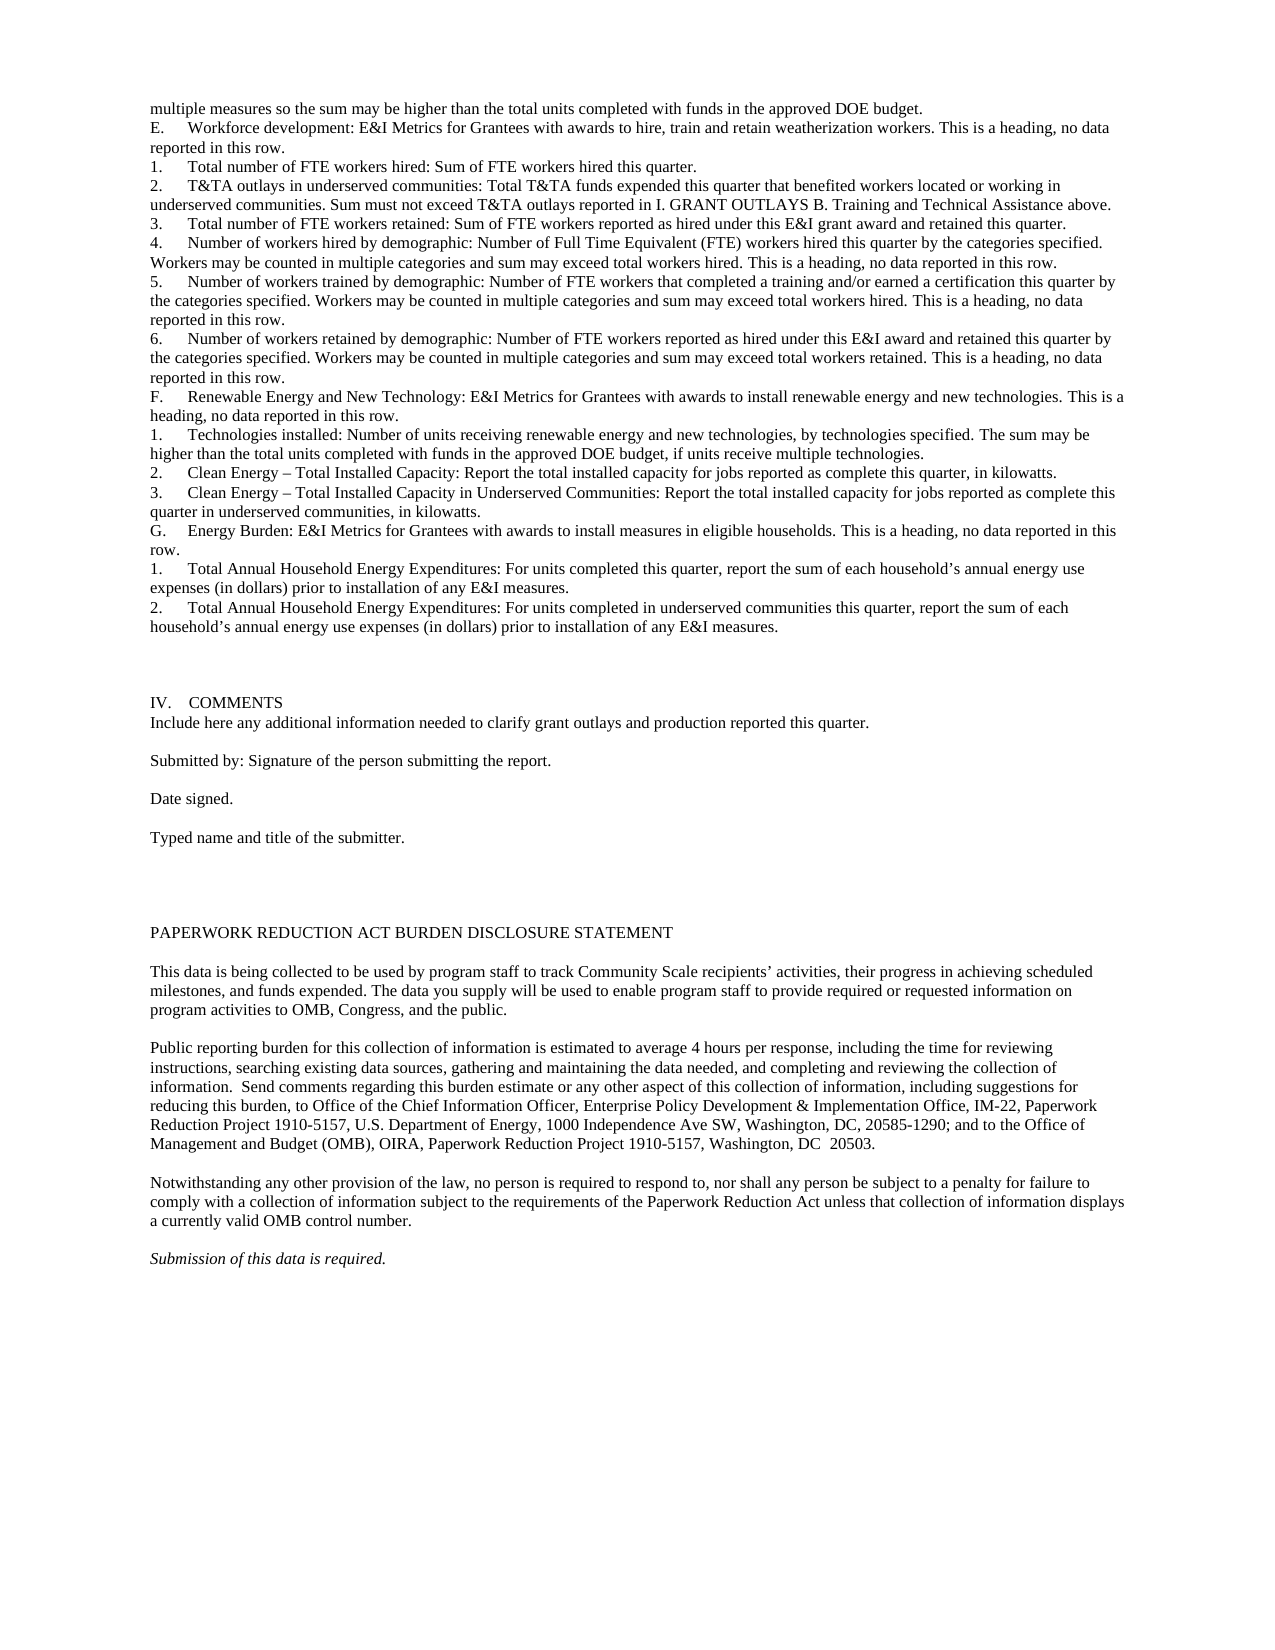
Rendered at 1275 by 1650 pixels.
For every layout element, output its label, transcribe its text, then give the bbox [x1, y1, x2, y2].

text E. Workforce development: E&I Metrics for Grantees with awards to hire, train and retain weatherization workers. This is a heading, no data reported in this row. [150, 118, 1125, 157]
text This data is being collected to be used by program staff to track Community Scale recipients’ activities, their progress in achieving scheduled milestones, and funds expended. The data you supply will be used to enable program staff to provide required or requested information on program activities to OMB, Congress, and the public. [150, 962, 1125, 1019]
text 1. Technologies installed: Number of units receiving renewable energy and new technologies, by technologies specified. The sum may be higher than the total units completed with funds in the approved DOE budget, if units receive multiple technologies. [150, 425, 1125, 463]
text Submitted by: Signature of the person submitting the report. [150, 751, 1125, 770]
text 2. T&TA outlays in underserved communities: Total T&TA funds expended this quarter that benefited workers located or working in underserved communities. Sum must not exceed T&TA outlays reported in I. GRANT OUTLAYS B. Training and Technical Assistance above. [150, 176, 1125, 214]
text Notwithstanding any other provision of the law, no person is required to respond to, nor shall any person be subject to a penalty for failure to comply with a collection of information subject to the requirements of the Paperwork Reduction Act unless that collection of information displays a currently valid OMB control number. [150, 1172, 1125, 1230]
text Submission of this data is required. [150, 1249, 1125, 1268]
text F. Renewable Energy and New Technology: E&I Metrics for Grantees with awards to install renewable energy and new technologies. This is a heading, no data reported in this row. [150, 387, 1125, 425]
text Typed name and title of the submitter. [150, 827, 1125, 847]
text 4. Number of workers hired by demographic: Number of Full Time Equivalent (FTE) workers hired this quarter by the categories specified. Workers may be counted in multiple categories and sum may exceed total workers hired. This is a heading, no data reported in this row. [150, 233, 1125, 272]
text 3. Clean Energy – Total Installed Capacity in Underserved Communities: Report the total installed capacity for jobs reported as complete this quarter in underserved communities, in kilowatts. [150, 482, 1125, 521]
text 3. Total number of FTE workers retained: Sum of FTE workers reported as hired under this E&I grant award and retained this quarter. [150, 214, 1125, 233]
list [150, 99, 1125, 118]
text Public reporting burden for this collection of information is estimated to average 4 hours per response, including the time for reviewing instructions, searching existing data sources, gathering and maintaining the data needed, and completing and reviewing the collection of information. Send comments regarding this burden estimate or any other aspect of this collection of information, including suggestions for reducing this burden, to Office of the Chief Information Officer, Enterprise Policy Development & Implementation Office, IM-22, Paperwork Reduction Project 1910-5157, U.S. Department of Energy, 1000 Independence Ave SW, Washington, DC, 20585-1290; and to the Office of Management and Budget (OMB), OIRA, Paperwork Reduction Project 1910-5157, Washington, DC 20503. [150, 1038, 1125, 1153]
text PAPERWORK REDUCTION ACT BURDEN DISCLOSURE STATEMENT [150, 923, 1125, 942]
text 2. Total Annual Household Energy Expenditures: For units completed in underserved communities this quarter, report the sum of each household’s annual energy use expenses (in dollars) prior to installation of any E&I measures. [150, 597, 1125, 636]
list COMMENTS [150, 693, 1125, 712]
text 5. Number of workers trained by demographic: Number of FTE workers that completed a training and/or earned a certification this quarter by the categories specified. Workers may be counted in multiple categories and sum may exceed total workers hired. This is a heading, no data reported in this row. [150, 272, 1125, 329]
text 1. Total number of FTE workers hired: Sum of FTE workers hired this quarter. [150, 157, 1125, 176]
text 2. Clean Energy – Total Installed Capacity: Report the total installed capacity for jobs reported as complete this quarter, in kilowatts. [150, 463, 1125, 482]
text Date signed. [150, 789, 1125, 808]
text 6. Number of workers retained by demographic: Number of FTE workers reported as hired under this E&I award and retained this quarter by the categories specified. Workers may be counted in multiple categories and sum may exceed total workers retained. This is a heading, no data reported in this row. [150, 329, 1125, 387]
text 1. Total Annual Household Energy Expenditures: For units completed this quarter, report the sum of each household’s annual energy use expenses (in dollars) prior to installation of any E&I measures. [150, 559, 1125, 597]
text Include here any additional information needed to clarify grant outlays and production reported this quarter. [150, 712, 1125, 732]
text G. Energy Burden: E&I Metrics for Grantees with awards to install measures in eligible households. This is a heading, no data reported in this row. [150, 521, 1125, 559]
